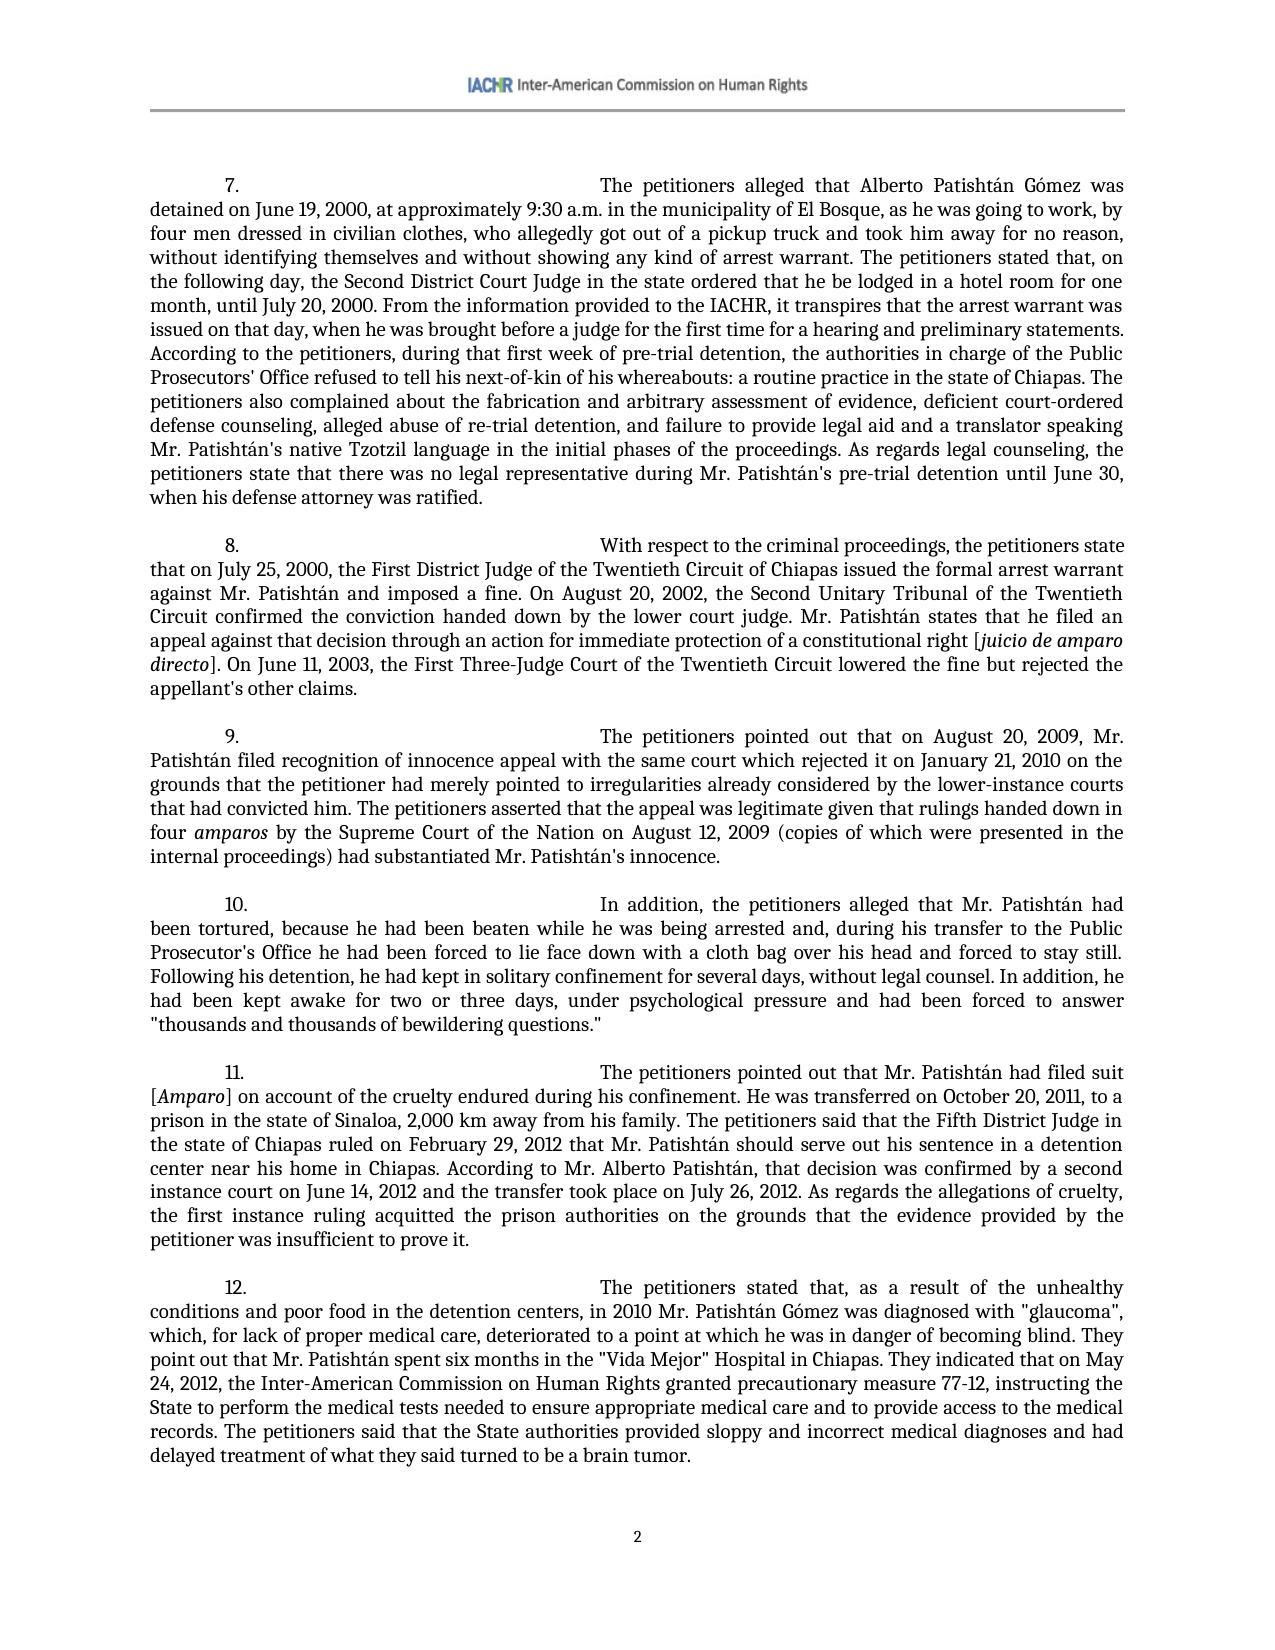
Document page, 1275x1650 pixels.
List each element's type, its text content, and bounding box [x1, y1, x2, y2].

list The petitioners pointed out that Mr. Patishtán had filed suit [Amparo] on account of the cruelty endured during his confinement. He was transferred on October 20, 2011, to a prison in the state of Sinaloa, 2,000 km away from his family. The petitioners said that the Fifth District Judge in the state of Chiapas ruled on February 29, 2012 that Mr. Patishtán should serve out his sentence in a detention center near his home in Chiapas. According to Mr. Alberto Patishtán, that decision was confirmed by a second instance court on June 14, 2012 and the transfer took place on July 26, 2012. As regards the allegations of cruelty, the first instance ruling acquitted the prison authorities on the grounds that the evidence provided by the petitioner was insufficient to prove it. [150, 1060, 1125, 1252]
picture [456, 75, 819, 95]
list The petitioners stated that, as a result of the unhealthy conditions and poor food in the detention centers, in 2010 Mr. Patishtán Gómez was diagnosed with "glaucoma", which, for lack of proper medical care, deteriorated to a point at which he was in danger of becoming blind. They point out that Mr. Patishtán spent six months in the "Vida Mejor" Hospital in Chiapas. They indicated that on May 24, 2012, the Inter-American Commission on Human Rights granted precautionary measure 77-12, instructing the State to perform the medical tests needed to ensure appropriate medical care and to provide access to the medical records. The petitioners said that the State authorities provided sloppy and incorrect medical diagnoses and had delayed treatment of what they said turned to be a brain tumor. [150, 1276, 1125, 1468]
list The petitioners alleged that Alberto Patishtán Gómez was detained on June 19, 2000, at approximately 9:30 a.m. in the municipality of El Bosque, as he was going to work, by four men dressed in civilian clothes, who allegedly got out of a pickup truck and took him away for no reason, without identifying themselves and without showing any kind of arrest warrant. The petitioners stated that, on the following day, the Second District Court Judge in the state ordered that he be lodged in a hotel room for one month, until July 20, 2000. From the information provided to the IACHR, it transpires that the arrest warrant was issued on that day, when he was brought before a judge for the first time for a hearing and preliminary statements. According to the petitioners, during that first week of pre-trial detention, the authorities in charge of the Public Prosecutors' Office refused to tell his next-of-kin of his whereabouts: a routine practice in the state of Chiapas. The petitioners also complained about the fabrication and arbitrary assessment of evidence, deficient court-ordered defense counseling, alleged abuse of re-trial detention, and failure to provide legal aid and a translator speaking Mr. Patishtán's native Tzotzil language in the initial phases of the proceedings. As regards legal counseling, the petitioners state that there was no legal representative during Mr. Patishtán's pre-trial detention until June 30, when his defense attorney was ratified. [150, 174, 1125, 509]
list In addition, the petitioners alleged that Mr. Patishtán had been tortured, because he had been beaten while he was being arrested and, during his transfer to the Public Prosecutor's Office he had been forced to lie face down with a cloth bag over his head and forced to stay still. Following his detention, he had kept in solitary confinement for several days, without legal counsel. In addition, he had been kept awake for two or three days, under psychological pressure and had been forced to answer "thousands and thousands of bewildering questions." [150, 893, 1125, 1036]
list With respect to the criminal proceedings, the petitioners state that on July 25, 2000, the First District Judge of the Twentieth Circuit of Chiapas issued the formal arrest warrant against Mr. Patishtán and imposed a fine. On August 20, 2002, the Second Unitary Tribunal of the Twentieth Circuit confirmed the conviction handed down by the lower court judge. Mr. Patishtán states that he filed an appeal against that decision through an action for immediate protection of a constitutional right [juicio de amparo directo]. On June 11, 2003, the First Three-Judge Court of the Twentieth Circuit lowered the fine but rejected the appellant's other claims. [150, 533, 1125, 701]
list The petitioners pointed out that on August 20, 2009, Mr. Patishtán filed recognition of innocence appeal with the same court which rejected it on January 21, 2010 on the grounds that the petitioner had merely pointed to irregularities already considered by the lower-instance courts that had convicted him. The petitioners asserted that the appeal was legitimate given that rulings handed down in four amparos by the Supreme Court of the Nation on August 12, 2009 (copies of which were presented in the internal proceedings) had substantiated Mr. Patishtán's innocence. [150, 725, 1125, 869]
